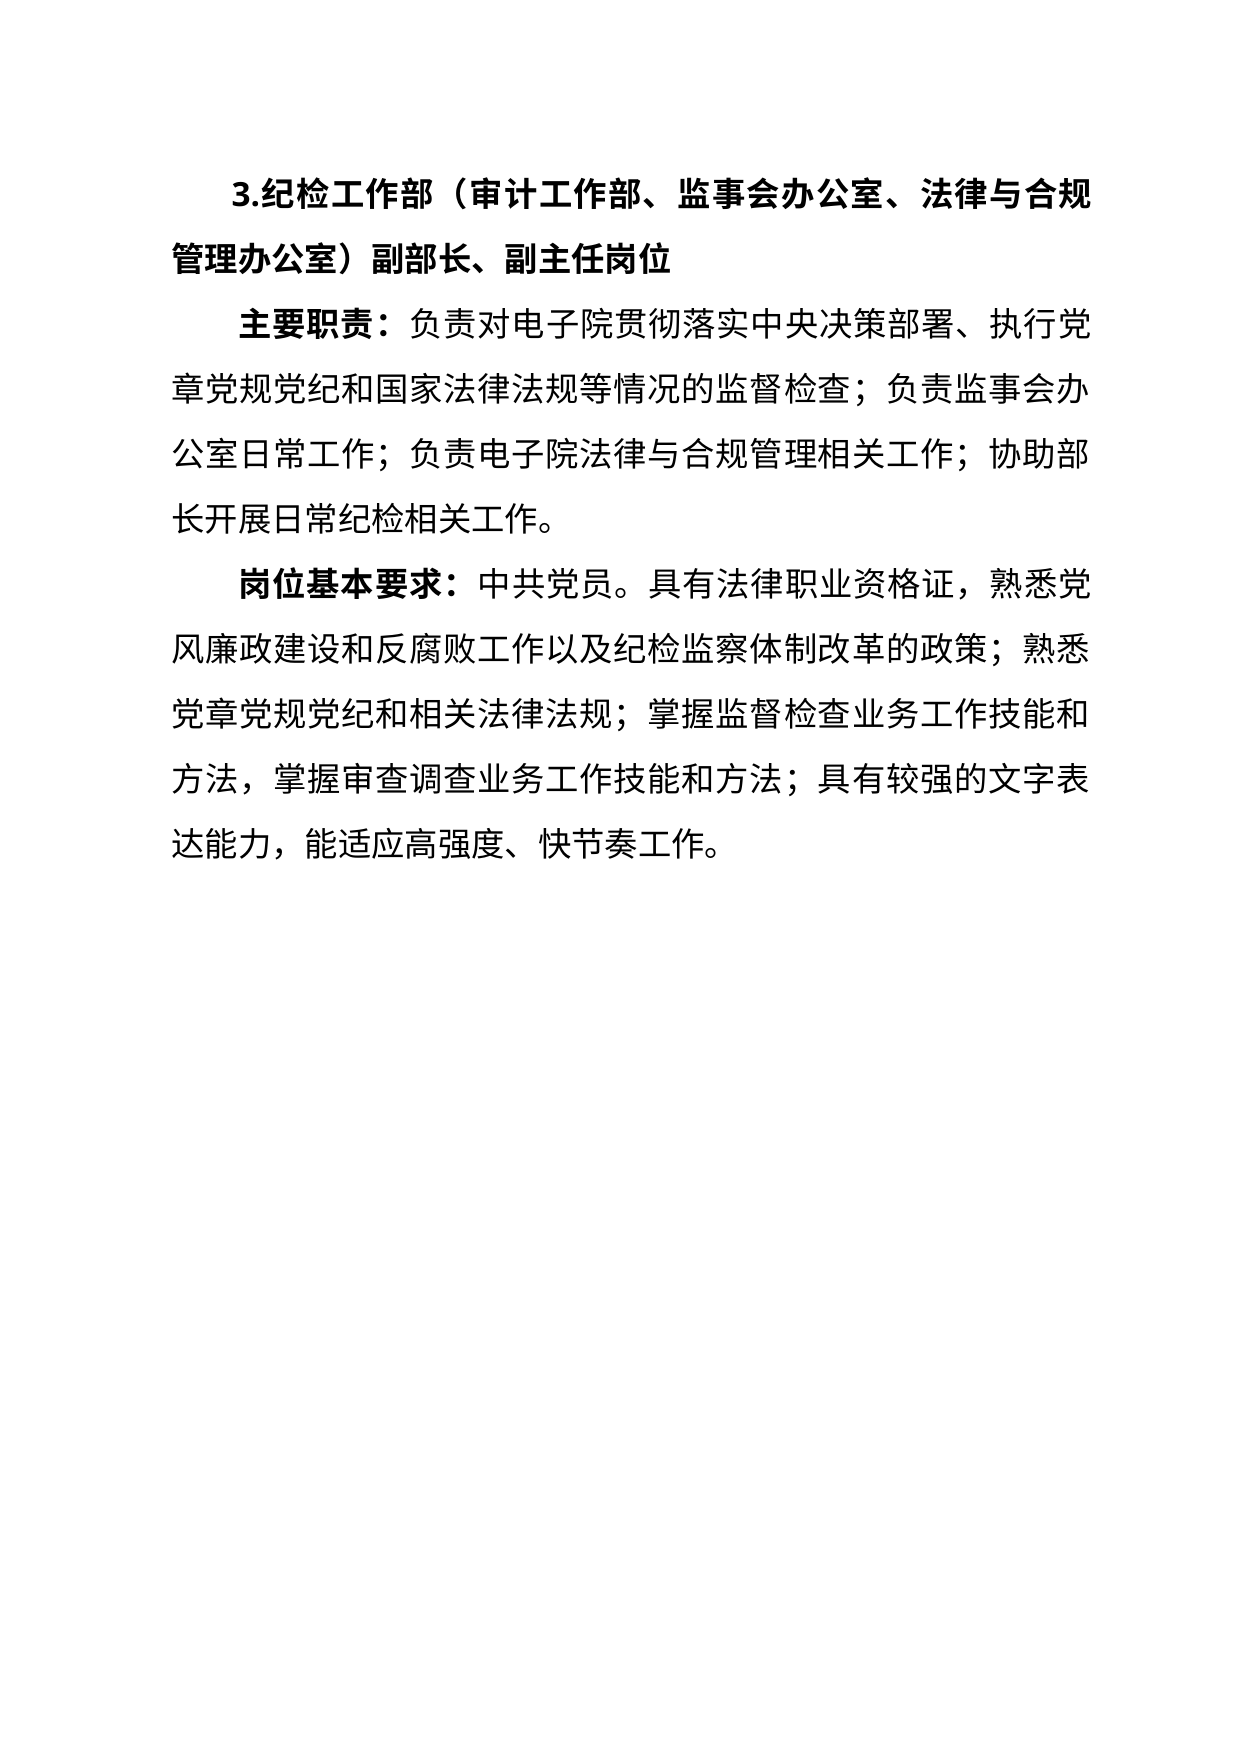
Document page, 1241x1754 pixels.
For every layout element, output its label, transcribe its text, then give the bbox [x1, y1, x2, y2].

text 3.纪检工作部（审计工作部、监事会办公室、法律与合规管理办公室）副部长、副主任岗位 [171, 159, 1092, 289]
text 岗位基本要求：中共党员。具有法律职业资格证，熟悉党风廉政建设和反腐败工作以及纪检监察体制改革的政策；熟悉党章党规党纪和相关法律法规；掌握监督检查业务工作技能和方法，掌握审查调查业务工作技能和方法；具有较强的文字表达能力，能适应高强度、快节奏工作。 [171, 549, 1092, 874]
text 主要职责：负责对电子院贯彻落实中央决策部署、执行党章党规党纪和国家法律法规等情况的监督检查；负责监事会办公室日常工作；负责电子院法律与合规管理相关工作；协助部长开展日常纪检相关工作。 [171, 289, 1092, 549]
